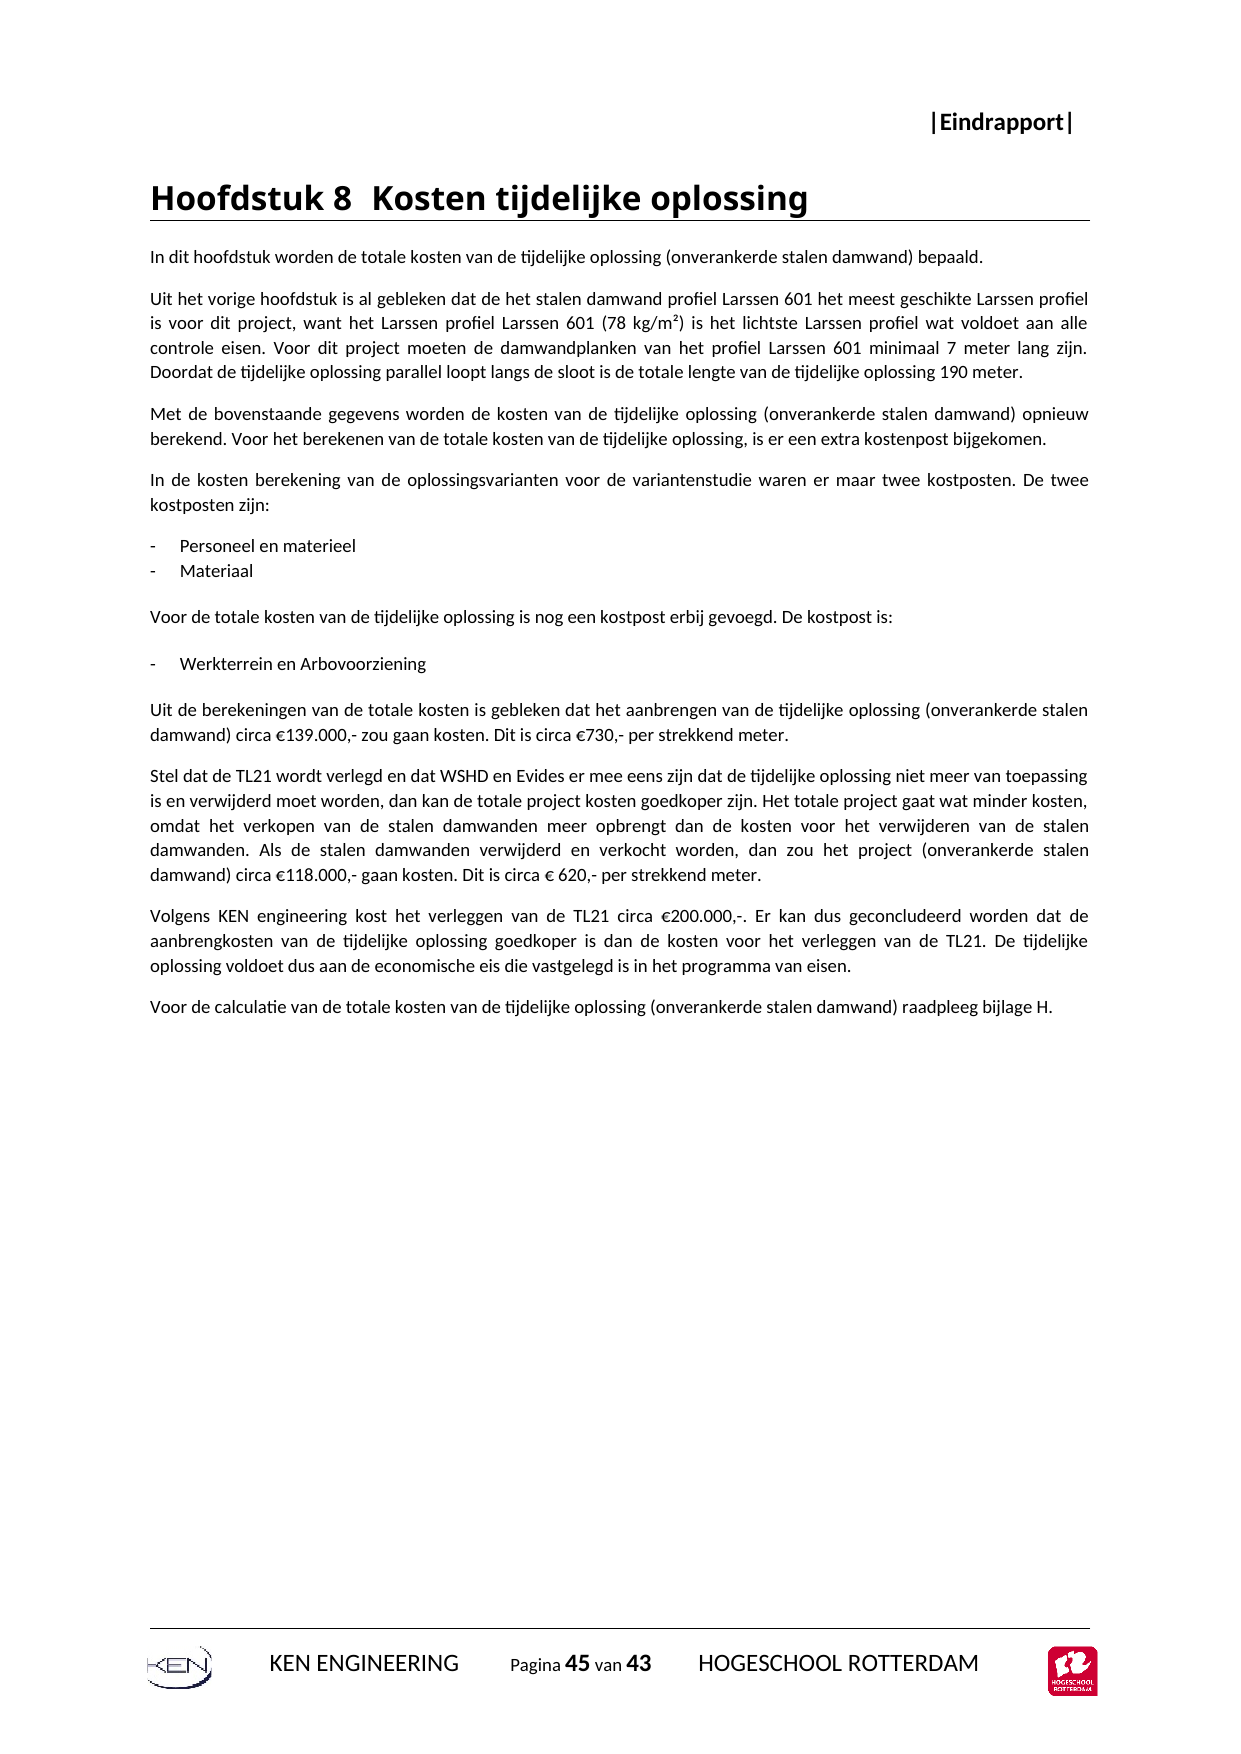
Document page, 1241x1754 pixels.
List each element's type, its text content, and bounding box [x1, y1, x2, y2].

text Voor de calculatie van de totale kosten van de tijdelijke oplossing (onverankerde stalen damwand) raadpleeg bijlage H. [150, 995, 1090, 1018]
picture [145, 1646, 212, 1692]
text Stel dat de TL21 wordt verlegd en dat WSHD en Evides er mee eens zijn dat de tijdelijke oplossing niet meer van toepassing is en verwijderd moet worden, dan kan de totale project kosten goedkoper zijn. Het totale project gaat wat minder kosten, omdat het verkopen van de stalen damwanden meer opbrengt dan de kosten voor het verwijderen van de stalen damwanden. Als de stalen damwanden verwijderd en verkocht worden, dan zou het project (onverankerde stalen damwand) circa €118.000,- gaan kosten. Dit is circa € 620,- per strekkend meter. [150, 764, 1090, 886]
list Personeel en materieel [150, 534, 1090, 557]
subtitle Kosten tijdelijke oplossing [150, 175, 1090, 220]
list Uit de berekeningen van de totale kosten is gebleken dat het aanbrengen van de tijdelijke oplossing (onverankerde stalen damwand) circa €139.000,- zou gaan kosten. Dit is circa €730,- per strekkend meter. [150, 698, 1090, 746]
list Materiaal [150, 559, 1090, 582]
text In de kosten berekening van de oplossingsvarianten voor de variantenstudie waren er maar twee kostposten. De twee kostposten zijn: [150, 468, 1090, 516]
text In dit hoofdstuk worden de totale kosten van de tijdelijke oplossing (onverankerde stalen damwand) bepaald. [150, 245, 1090, 268]
text Met de bovenstaande gegevens worden de kosten van de tijdelijke oplossing (onverankerde stalen damwand) opnieuw berekend. Voor het berekenen van de totale kosten van de tijdelijke oplossing, is er een extra kostenpost bijgekomen. [150, 402, 1090, 450]
picture [1043, 1641, 1102, 1701]
list Werkterrein en Arbovoorziening [150, 652, 1090, 675]
list Voor de totale kosten van de tijdelijke oplossing is nog een kostpost erbij gevoegd. De kostpost is: [150, 605, 1090, 628]
list Volgens KEN engineering kost het verleggen van de TL21 circa €200.000,-. Er kan dus geconcludeerd worden dat de aanbrengkosten van de tijdelijke oplossing goedkoper is dan de kosten voor het verleggen van de TL21. De tijdelijke oplossing voldoet dus aan de economische eis die vastgelegd is in het programma van eisen. [150, 905, 1090, 977]
text Uit het vorige hoofdstuk is al gebleken dat de het stalen damwand profiel Larssen 601 het meest geschikte Larssen profiel is voor dit project, want het Larssen profiel Larssen 601 (78 kg/m²) is het lichtste Larssen profiel wat voldoet aan alle controle eisen. Voor dit project moeten de damwandplanken van het profiel Larssen 601 minimaal 7 meter lang zijn. Doordat de tijdelijke oplossing parallel loopt langs de sloot is de totale lengte van de tijdelijke oplossing 190 meter. [150, 287, 1090, 384]
